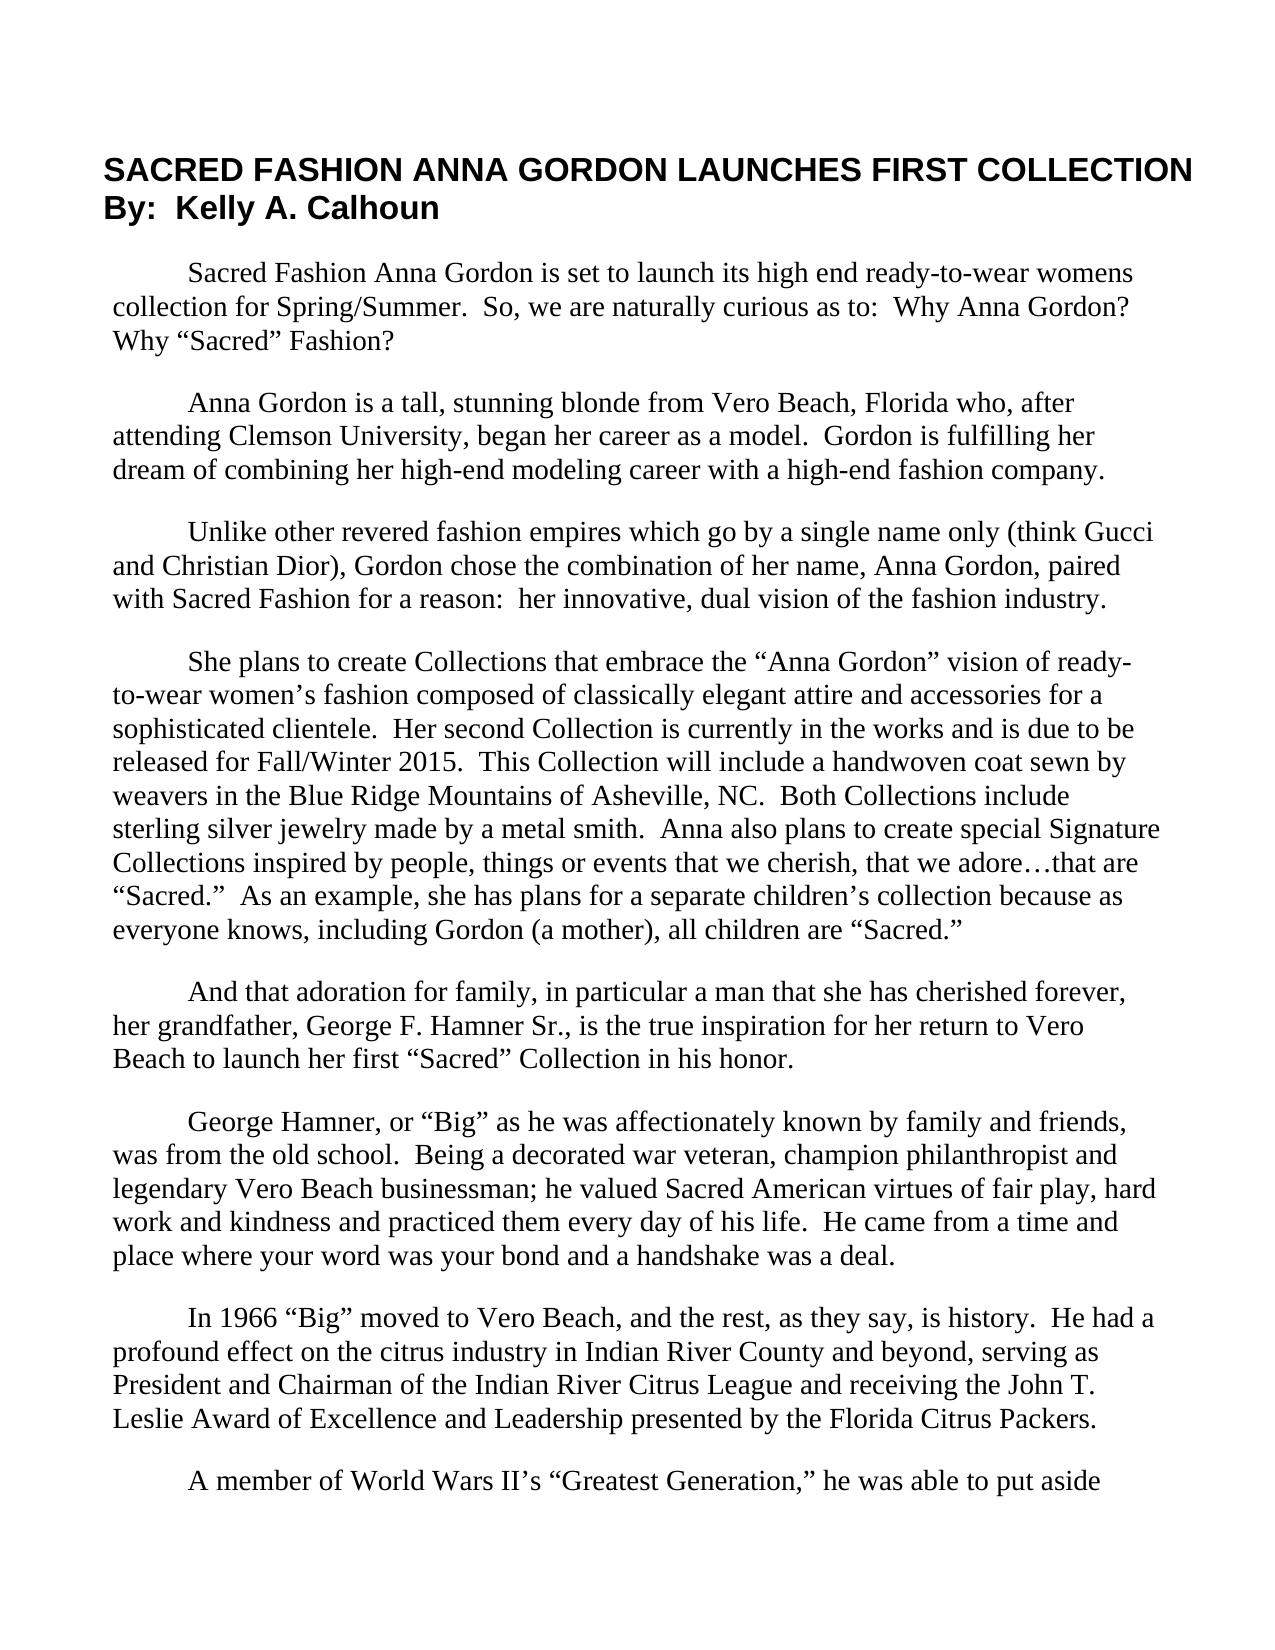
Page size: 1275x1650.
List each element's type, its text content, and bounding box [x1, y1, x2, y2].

text She plans to create Collections that embrace the “Anna Gordon” vision of ready-to-wear women’s fashion composed of classically elegant attire and accessories for a sophisticated clientele. Her second Collection is currently in the works and is due to be released for Fall/Winter 2015. This Collection will include a handwoven coat sewn by weavers in the Blue Ridge Mountains of Asheville, NC. Both Collections include sterling silver jewelry made by a metal smith. Anna also plans to create special Signature Collections inspired by people, things or events that we cherish, that we adore…that are “Sacred.” As an example, she has plans for a separate children’s collection because as everyone knows, including Gordon (a mother), all children are “Sacred.” [112, 644, 1162, 946]
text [112, 1463, 1162, 1497]
text And that adoration for family, in particular a man that she has cherished forever, her grandfather, George F. Hamner Sr., is the true inspiration for her return to Vero Beach to launch her first “Sacred” Collection in his honor. [112, 974, 1162, 1075]
text George Hamner, or “Big” as he was affectionately known by family and friends, was from the old school. Being a decorated war veteran, champion philanthropist and legendary Vero Beach businessman; he valued Sacred American virtues of fair play, hard work and kindness and practiced them every day of his life. He came from a time and place where your word was your bond and a handshake was a deal. [112, 1104, 1162, 1271]
text Unlike other revered fashion empires which go by a single name only (think Gucci and Christian Dior), Gordon chose the combination of her name, Anna Gordon, paired with Sacred Fashion for a reason: her innovative, dual vision of the fashion industry. [112, 514, 1162, 615]
text Sacred Fashion Anna Gordon is set to launch its high end ready-to-wear womens collection for Spring/Summer. So, we are naturally curious as to: Why Anna Gordon? Why “Sacred” Fashion? [112, 256, 1162, 356]
text Anna Gordon is a tall, stunning blonde from Vero Beach, Florida who, after attending Clemson University, began her career as a model. Gordon is fulfilling her dream of combining her high-end modeling career with a high-end fashion company. [112, 385, 1162, 486]
text By: Kelly A. Calhoun [103, 188, 1219, 227]
text SACRED FASHION ANNA GORDON LAUNCHES FIRST COLLECTION [103, 150, 1219, 188]
text In 1966 “Big” moved to Vero Beach, and the rest, as they say, is history. He had a profound effect on the citrus industry in Indian River County and beyond, serving as President and Chairman of the Indian River Citrus League and receiving the John T. Leslie Award of Excellence and Leadership presented by the Florida Citrus Packers. [112, 1300, 1162, 1434]
